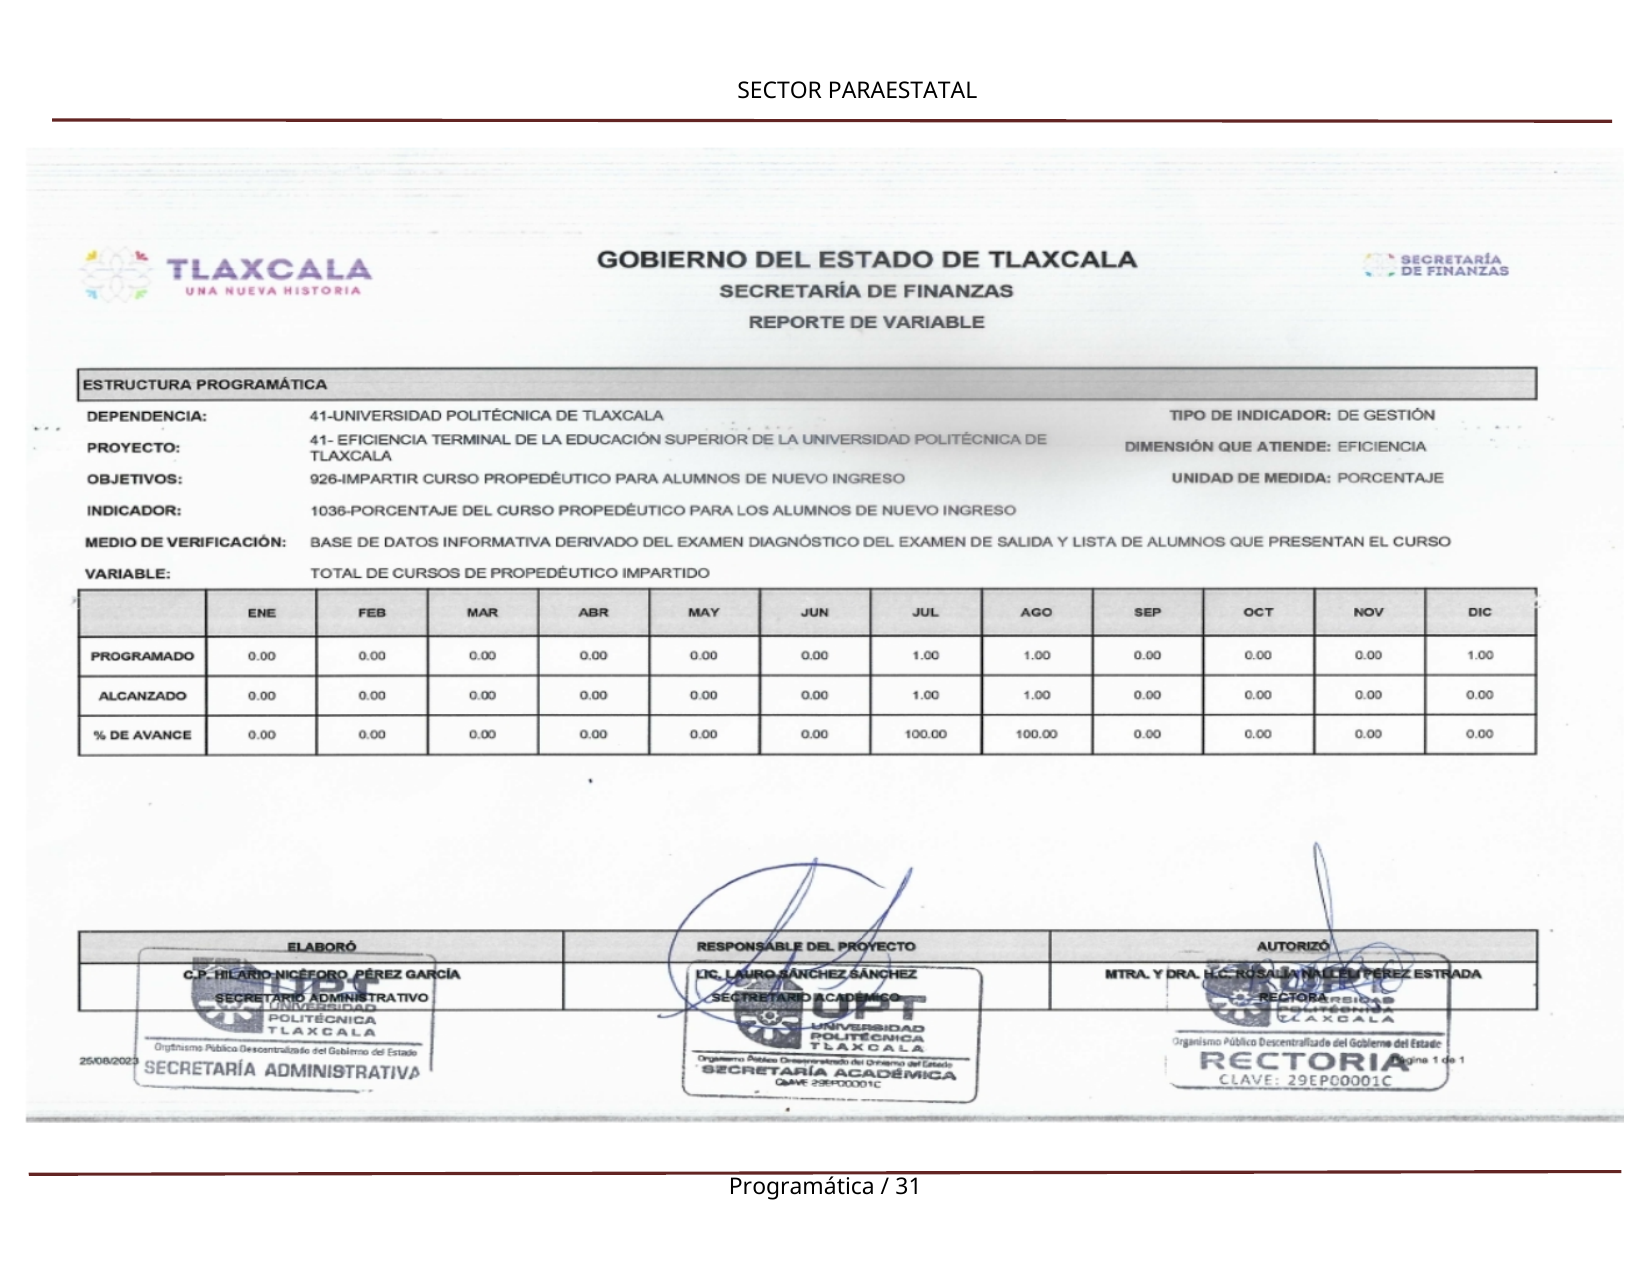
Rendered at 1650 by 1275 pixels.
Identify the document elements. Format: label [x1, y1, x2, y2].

picture [26, 149, 1622, 1123]
